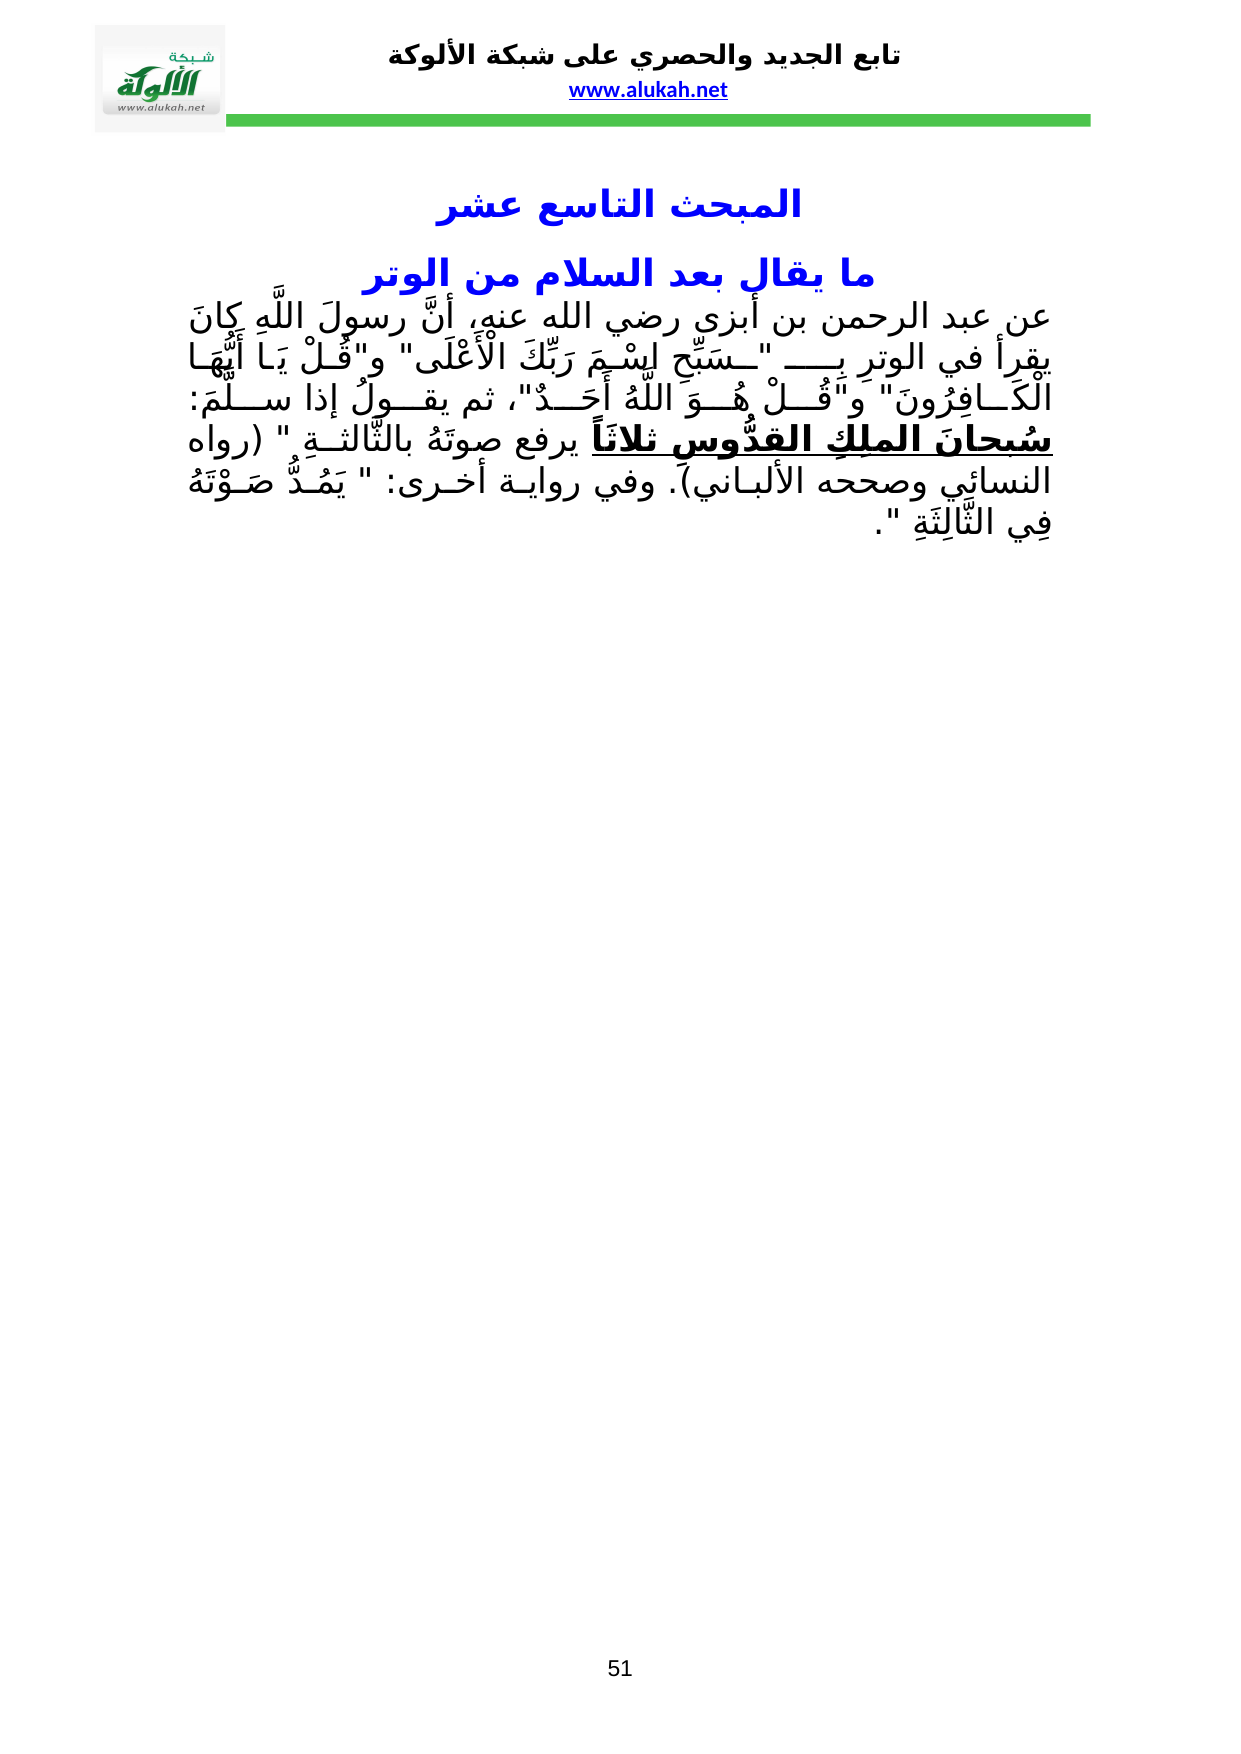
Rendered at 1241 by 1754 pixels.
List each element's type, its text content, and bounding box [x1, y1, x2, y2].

subtitle المبحث التاسع عشر [187, 183, 1053, 227]
subtitle ما يقال بعد السلام من الوتر [187, 252, 1053, 295]
text عن عبد الرحمن بن أبزى رضي الله عنه، أنَّ رسولَ اللَّهِ كانَ يقرأ في الوترِ بِــــ "ـسَبِّحِ اسْمَ رَبِّكَ الْأَعْلَى" و"قُلْ يَا أَيُّهَا الْكَافِرُونَ" و"قُلْ هُوَ اللَّهُ أَحَدٌ"، ثم يقولُ إذا سلَّمَ: سُبحانَ الملِكِ القدُّوسِ ثلاثَاً يرفع صوتَهُ بالثَّالثةِ " (رواه النسائي وصححه الألباني). وفي رواية أخرى: " يَمُدُّ صَوْتَهُ فِي الثَّالِثَةِ ". [187, 295, 1053, 543]
